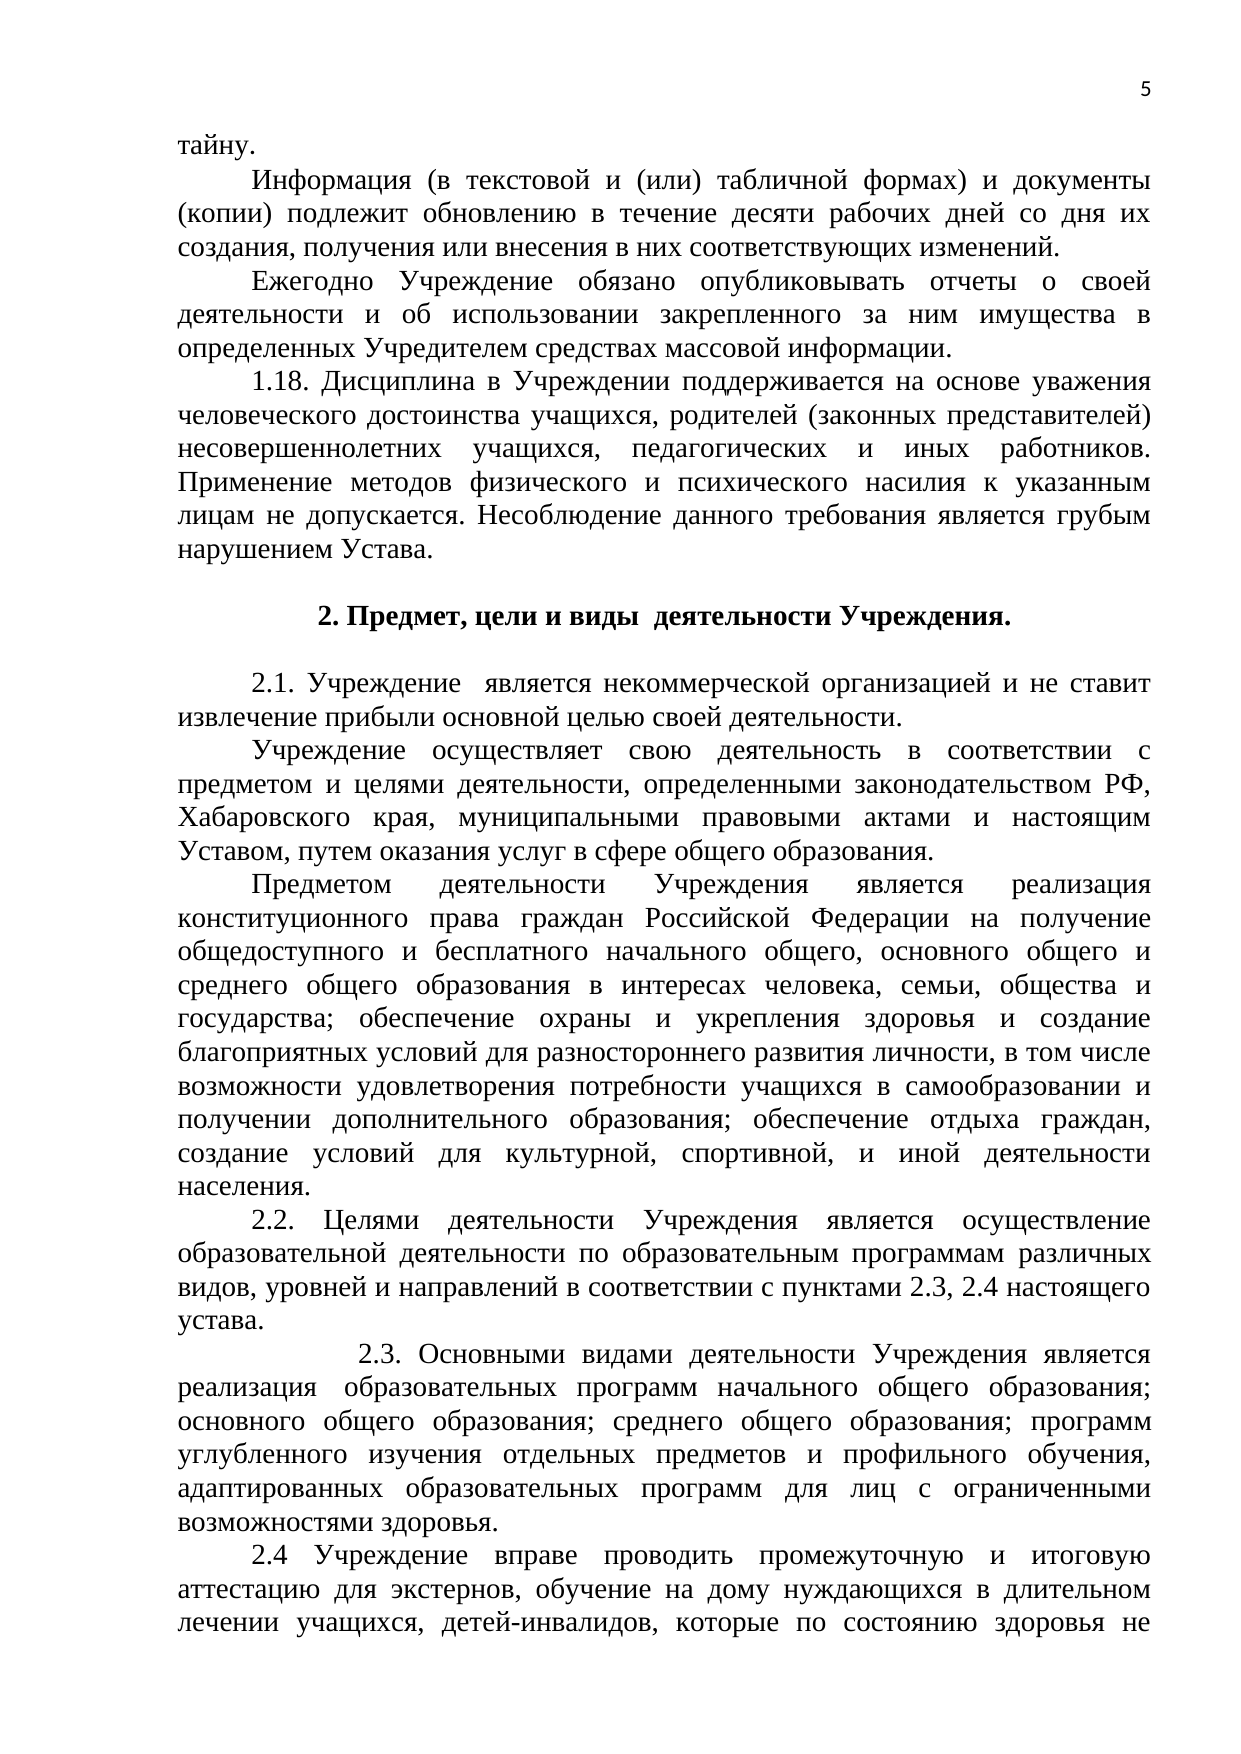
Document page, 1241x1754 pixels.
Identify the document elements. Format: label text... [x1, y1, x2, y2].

text 2.3. Основными видами деятельности Учреждения является реализация образовательных программ начального общего образования; основного общего образования; среднего общего образования; программ углубленного изучения отдельных предметов и профильного обучения, адаптированных образовательных программ для лиц с ограниченными возможностями здоровья. [177, 1336, 1152, 1537]
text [177, 1537, 1152, 1638]
text Информация (в текстовой и (или) табличной формах) и документы (копии) подлежит обновлению в течение десяти рабочих дней со дня их создания, получения или внесения в них соответствующих изменений. [177, 162, 1152, 263]
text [177, 126, 1152, 162]
text Предметом деятельности Учреждения является реализация конституционного права граждан Российской Федерации на получение общедоступного и бесплатного начального общего, основного общего и среднего общего образования в интересах человека, семьи, общества и государства; обеспечение охраны и укрепления здоровья и создание благоприятных условий для разностороннего развития личности, в том числе возможности удовлетворения потребности учащихся в самообразовании и получении дополнительного образования; обеспечение отдыха граждан, создание условий для культурной, спортивной, и иной деятельности населения. [177, 866, 1152, 1202]
text 2.1. Учреждение является некоммерческой организацией и не ставит извлечение прибыли основной целью своей деятельности. [177, 665, 1152, 732]
text 2.2. Целями деятельности Учреждения является осуществление образовательной деятельности по образовательным программам различных видов, уровней и направлений в соответствии с пунктами 2.3, 2.4 настоящего устава. [177, 1202, 1152, 1336]
text 1.18. Дисциплина в Учреждении поддерживается на основе уважения человеческого достоинства учащихся, родителей (законных представителей) несовершеннолетних учащихся, педагогических и иных работников. Применение методов физического и психического насилия к указанным лицам не допускается. Несоблюдение данного требования является грубым нарушением Устава. [177, 363, 1152, 564]
text 2. Предмет, цели и виды деятельности Учреждения. [177, 598, 1152, 632]
text Учреждение осуществляет свою деятельность в соответствии с предметом и целями деятельности, определенными законодательством РФ, Хабаровского края, муниципальными правовыми актами и настоящим Уставом, путем оказания услуг в сфере общего образования. [177, 732, 1152, 866]
text Ежегодно Учреждение обязано опубликовывать отчеты о своей деятельности и об использовании закрепленного за ним имущества в определенных Учредителем средствах массовой информации. [177, 263, 1152, 363]
